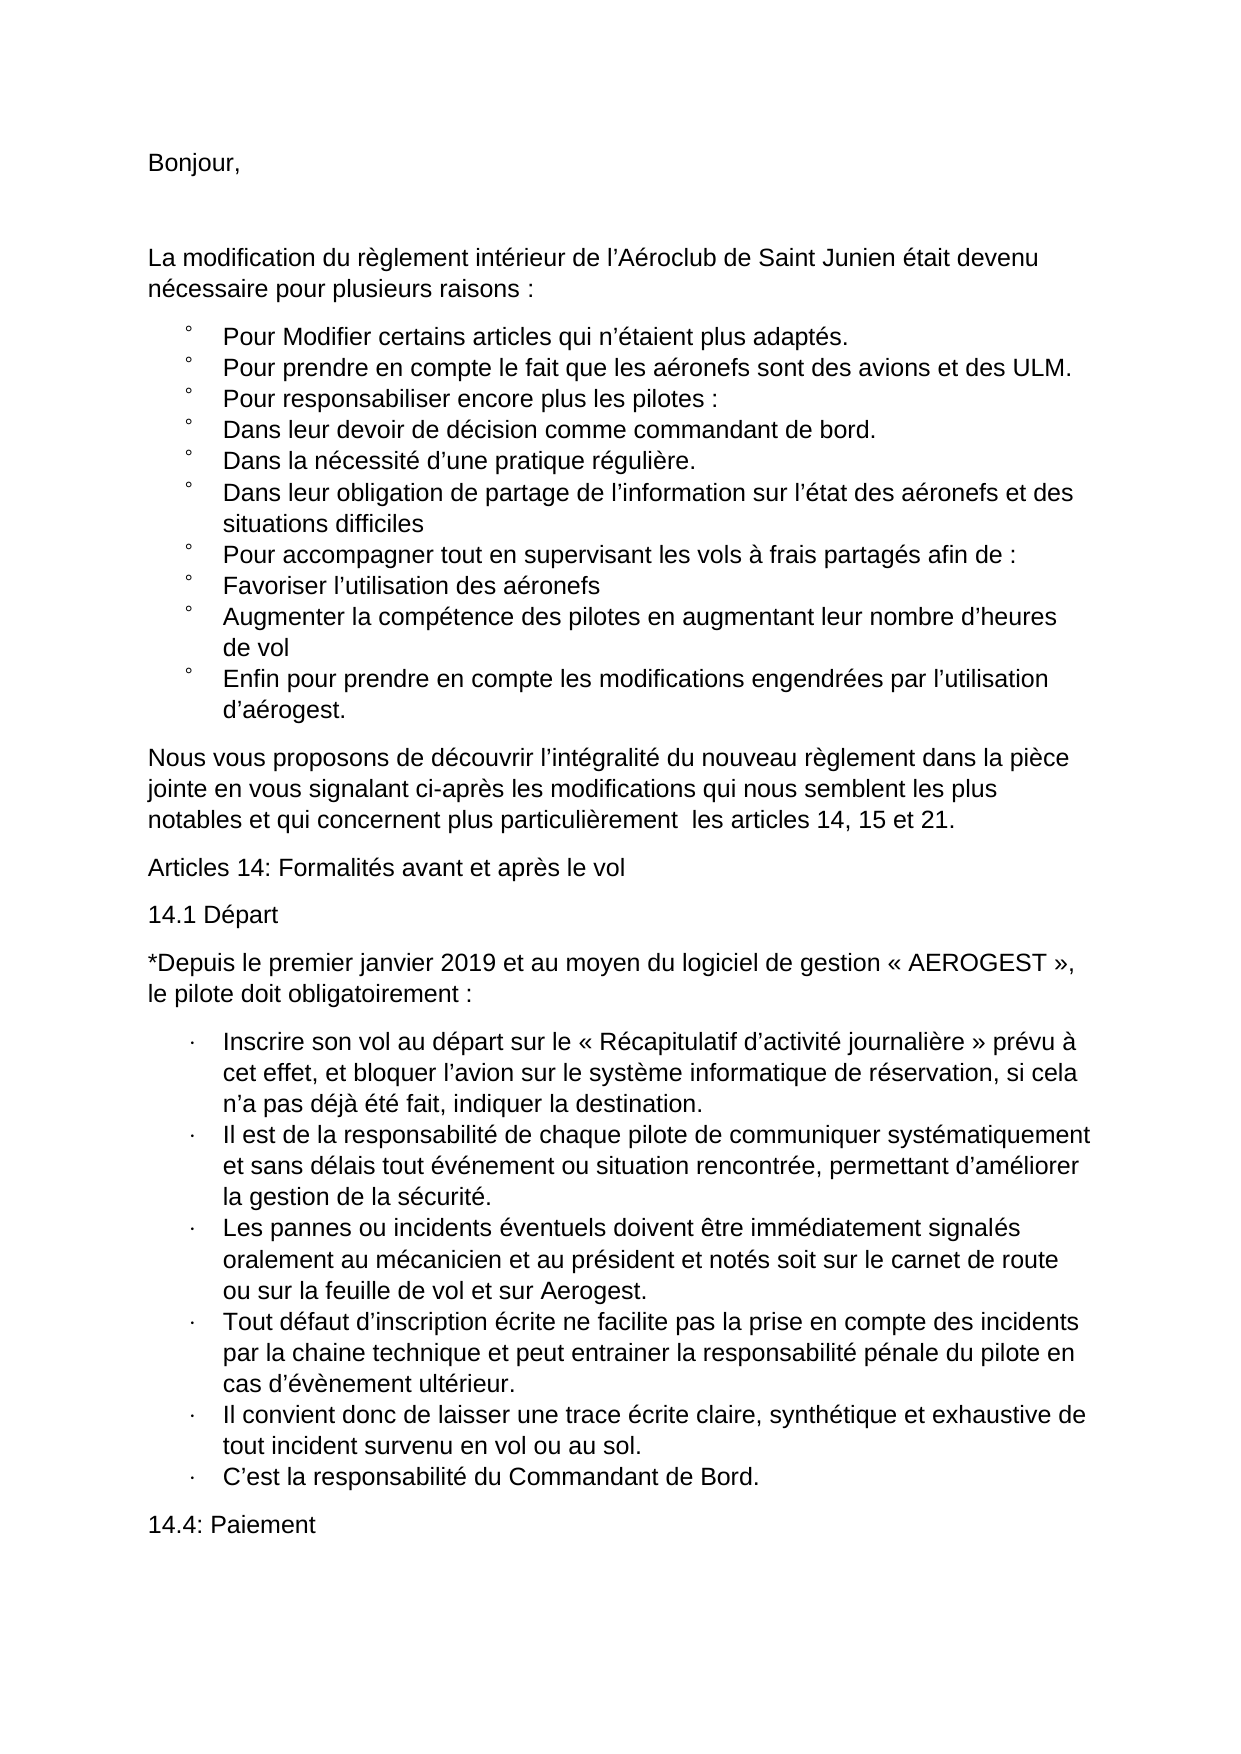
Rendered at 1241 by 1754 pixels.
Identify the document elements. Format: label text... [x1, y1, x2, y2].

list Inscrire son vol au départ sur le « Récapitulatif d’activité journalière » prévu à cet effet, et bloquer l’avion sur le système informatique de réservation, si cela n’a pas déjà été fait, indiquer la destination. [185, 1027, 1093, 1118]
text 14.1 Départ [148, 901, 1093, 929]
list Les pannes ou incidents éventuels doivent être immédiatement signalés oralement au mécanicien et au président et notés soit sur le carnet de route ou sur la feuille de vol et sur Aerogest. [185, 1213, 1093, 1304]
text Articles 14: Formalités avant et après le vol [148, 853, 1093, 882]
list Dans la nécessité d’une pratique régulière. [185, 446, 1093, 475]
list Pour responsabiliser encore plus les pilotes : [185, 384, 1093, 413]
list Pour prendre en compte le fait que les aéronefs sont des avions et des ULM. [185, 353, 1093, 382]
list Tout défaut d’inscription écrite ne facilite pas la prise en compte des incidents par la chaine technique et peut entrainer la responsabilité pénale du pilote en cas d’évènement ultérieur. [185, 1307, 1093, 1398]
list Il est de la responsabilité de chaque pilote de communiquer systématiquement et sans délais tout événement ou situation rencontrée, permettant d’améliorer la gestion de la sécurité. [185, 1120, 1093, 1211]
list Pour accompagner tout en supervisant les vols à frais partagés afin de : [185, 540, 1093, 568]
text *Depuis le premier janvier 2019 et au moyen du logiciel de gestion « AEROGEST », le pilote doit obligatoirement : [148, 948, 1093, 1008]
list Il convient donc de laisser une trace écrite claire, synthétique et exhaustive de tout incident survenu en vol ou au sol. [185, 1400, 1093, 1460]
list Augmenter la compétence des pilotes en augmentant leur nombre d’heures de vol [185, 602, 1093, 662]
list Enfin pour prendre en compte les modifications engendrées par l’utilisation d’aérogest. [185, 664, 1093, 724]
list C’est la responsabilité du Commandant de Bord. [185, 1462, 1093, 1491]
list Dans leur devoir de décision comme commandant de bord. [185, 415, 1093, 444]
text 14.4: Paiement [148, 1510, 1093, 1539]
text Bonjour, [148, 148, 1093, 176]
text La modification du règlement intérieur de l’Aéroclub de Saint Junien était devenu nécessaire pour plusieurs raisons : [148, 243, 1093, 303]
list Favoriser l’utilisation des aéronefs [185, 571, 1093, 600]
list Pour Modifier certains articles qui n’étaient plus adaptés. [185, 322, 1093, 351]
list Dans leur obligation de partage de l’information sur l’état des aéronefs et des situations difficiles [185, 477, 1093, 537]
text Nous vous proposons de découvrir l’intégralité du nouveau règlement dans la pièce jointe en vous signalant ci-après les modifications qui nous semblent les plus notables et qui concernent plus particulièrement les articles 14, 15 et 21. [148, 743, 1093, 834]
